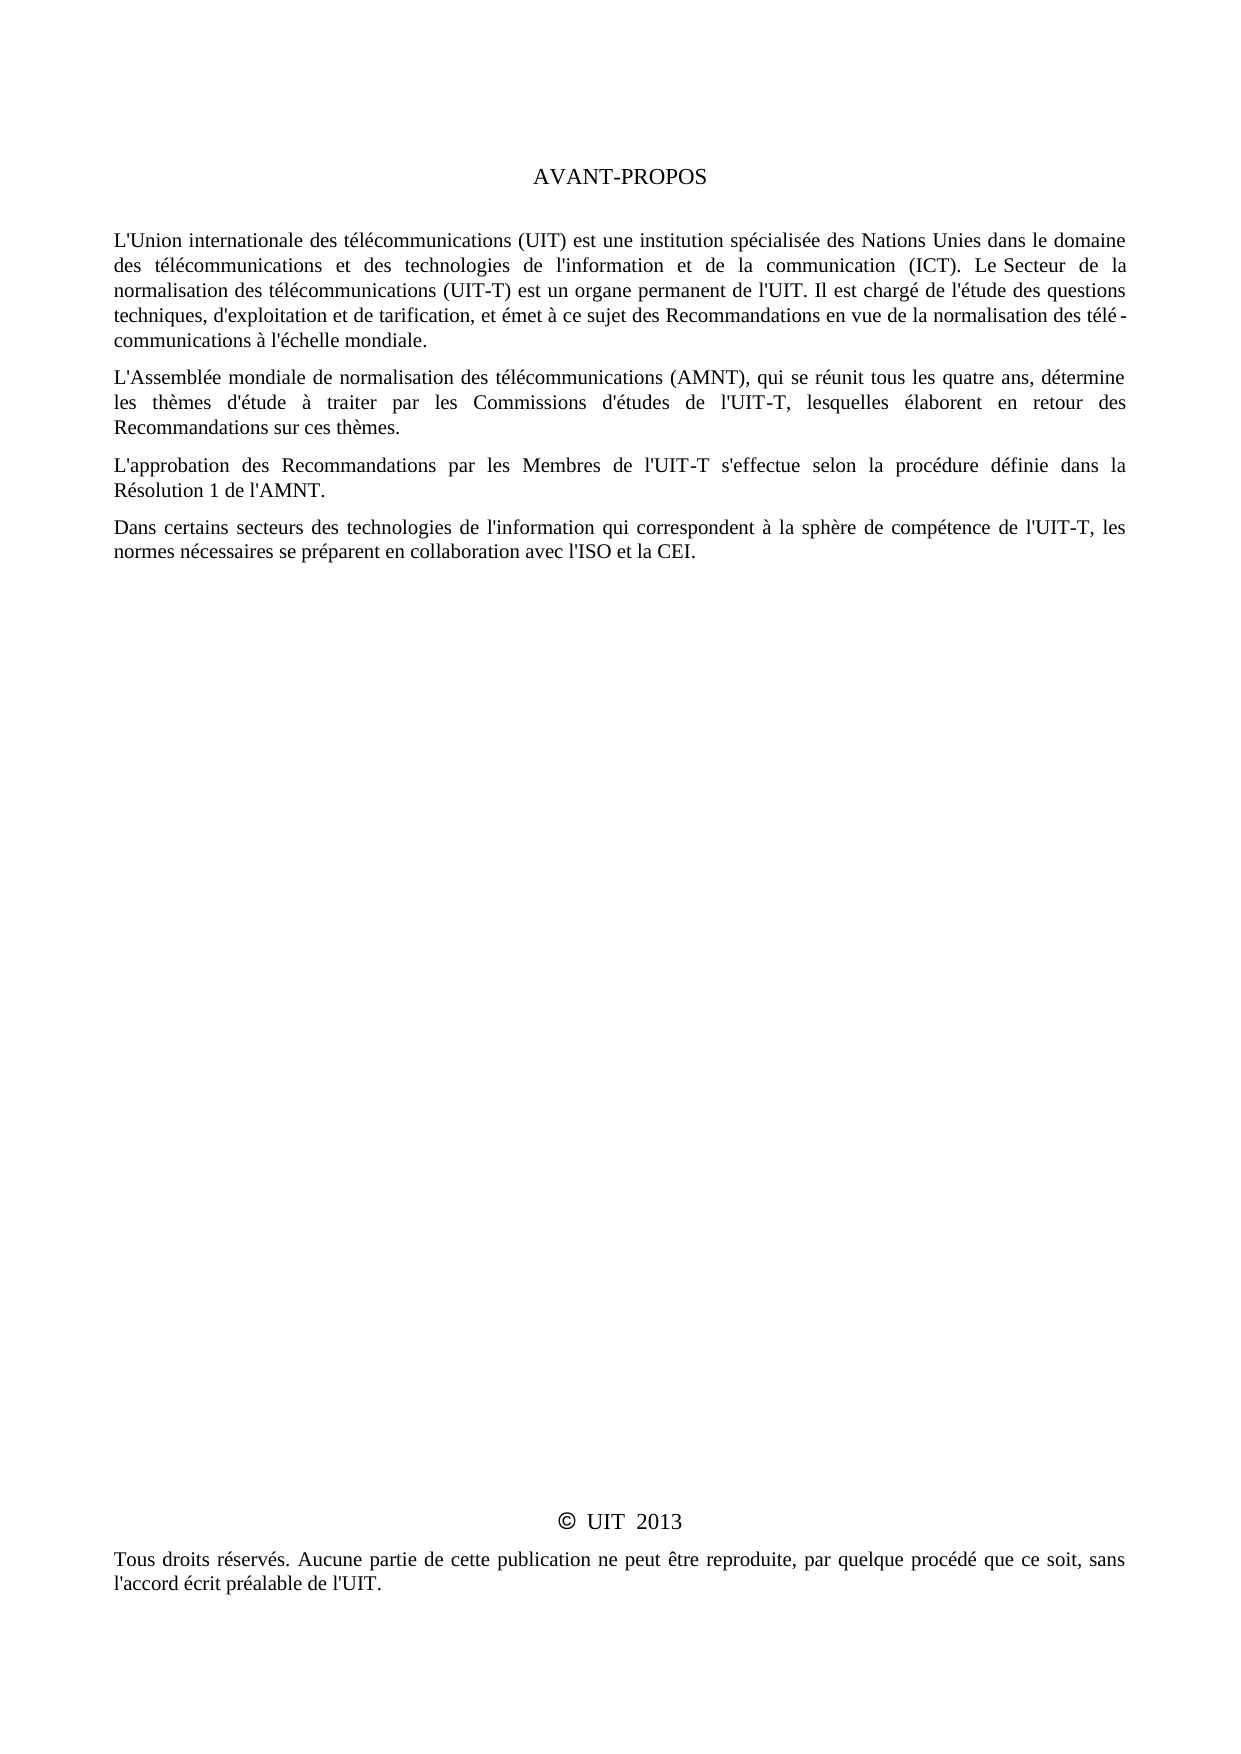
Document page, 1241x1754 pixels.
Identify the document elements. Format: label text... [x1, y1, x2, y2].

text Dans certains secteurs des technologies de l'information qui correspondent à la sphère de compétence de l'UIT-T, les normes nécessaires se préparent en collaboration avec l'ISO et la CEI. [113, 515, 1127, 563]
title L'Union internationale des télécommunications (UIT) est une institution spécialisée des Nations Unies dans le domaine des télécommunications et des technologies de l'information et de la communication (ICT). Le Secteur de la normalisation des télécommunications (UIT-T) est un organe permanent de l'UIT. Il est chargé de l'étude des questions techniques, d'exploitation et de tarification, et émet à ce sujet des Recommandations en vue de la normalisation des télécommunications à l'échelle mondiale. [113, 227, 1127, 352]
text AVANT-PROPOS [113, 163, 1127, 190]
text L'Assemblée mondiale de normalisation des télécommunications (AMNT), qui se réunit tous les quatre ans, détermine les thèmes d'étude à traiter par les Commissions d'études de l'UIT-T, lesquelles élaborent en retour des Recommandations sur ces thèmes. [113, 365, 1127, 440]
text Tous droits réservés. Aucune partie de cette publication ne peut être reproduite, par quelque procédé que ce soit, sans l'accord écrit préalable de l'UIT. [113, 1547, 1127, 1595]
text L'approbation des Recommandations par les Membres de l'UIT-T s'effectue selon la procédure définie dans la Résolution 1 de l'AMNT. [113, 452, 1127, 502]
text  UIT 2013 [113, 1508, 1127, 1534]
